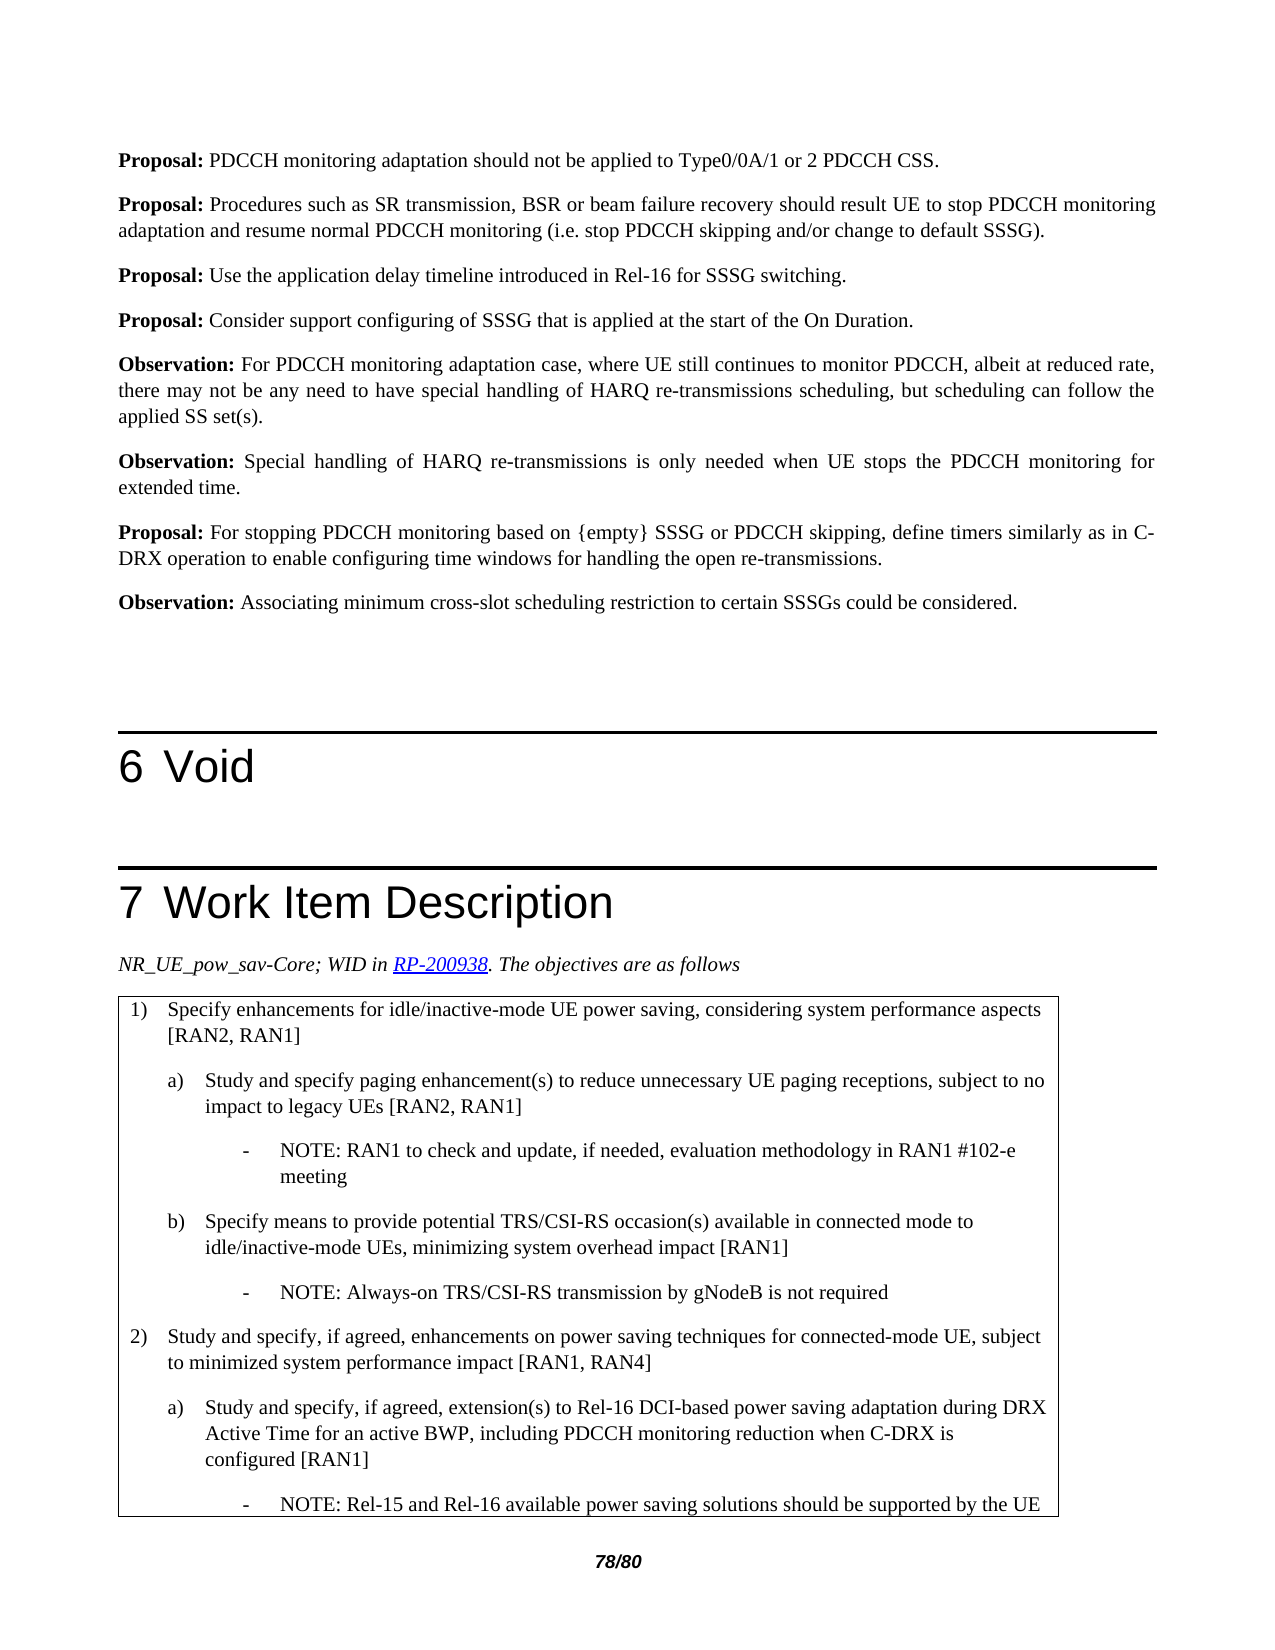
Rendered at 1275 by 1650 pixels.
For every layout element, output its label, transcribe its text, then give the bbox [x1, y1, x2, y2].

text Proposal: Use the application delay timeline introduced in Rel-16 for SSSG switching. [118, 263, 1157, 287]
text Proposal: For stopping PDCCH monitoring based on {empty} SSSG or PDCCH skipping, define timers similarly as in C-DRX operation to enable configuring time windows for handling the open re-transmissions. [118, 519, 1157, 569]
text Proposal: Procedures such as SR transmission, BSR or beam failure recovery should result UE to stop PDCCH monitoring adaptation and resume normal PDCCH monitoring (i.e. stop PDCCH skipping and/or change to default SSSG). [118, 192, 1157, 242]
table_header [119, 997, 1058, 1516]
text Proposal: PDCCH monitoring adaptation should not be applied to Type0/0A/1 or 2 PDCCH CSS. [118, 148, 1157, 172]
text Observation: Special handling of HARQ re-transmissions is only needed when UE stops the PDCCH monitoring for extended time. [118, 449, 1157, 499]
text NR_UE_pow_sav-Core; WID in RP-200938. The objectives are as follows [118, 951, 1157, 976]
text Observation: For PDCCH monitoring adaptation case, where UE still continues to monitor PDCCH, albeit at reduced rate, there may not be any need to have special handling of HARQ re-transmissions scheduling, but scheduling can follow the applied SS set(s). [118, 352, 1157, 428]
subtitle Void [118, 734, 1157, 793]
text Observation: Associating minimum cross-slot scheduling restriction to certain SSSGs could be considered. [118, 590, 1157, 614]
subtitle Work Item Description [118, 870, 1157, 928]
text Proposal: Consider support configuring of SSSG that is applied at the start of the On Duration. [118, 308, 1157, 332]
